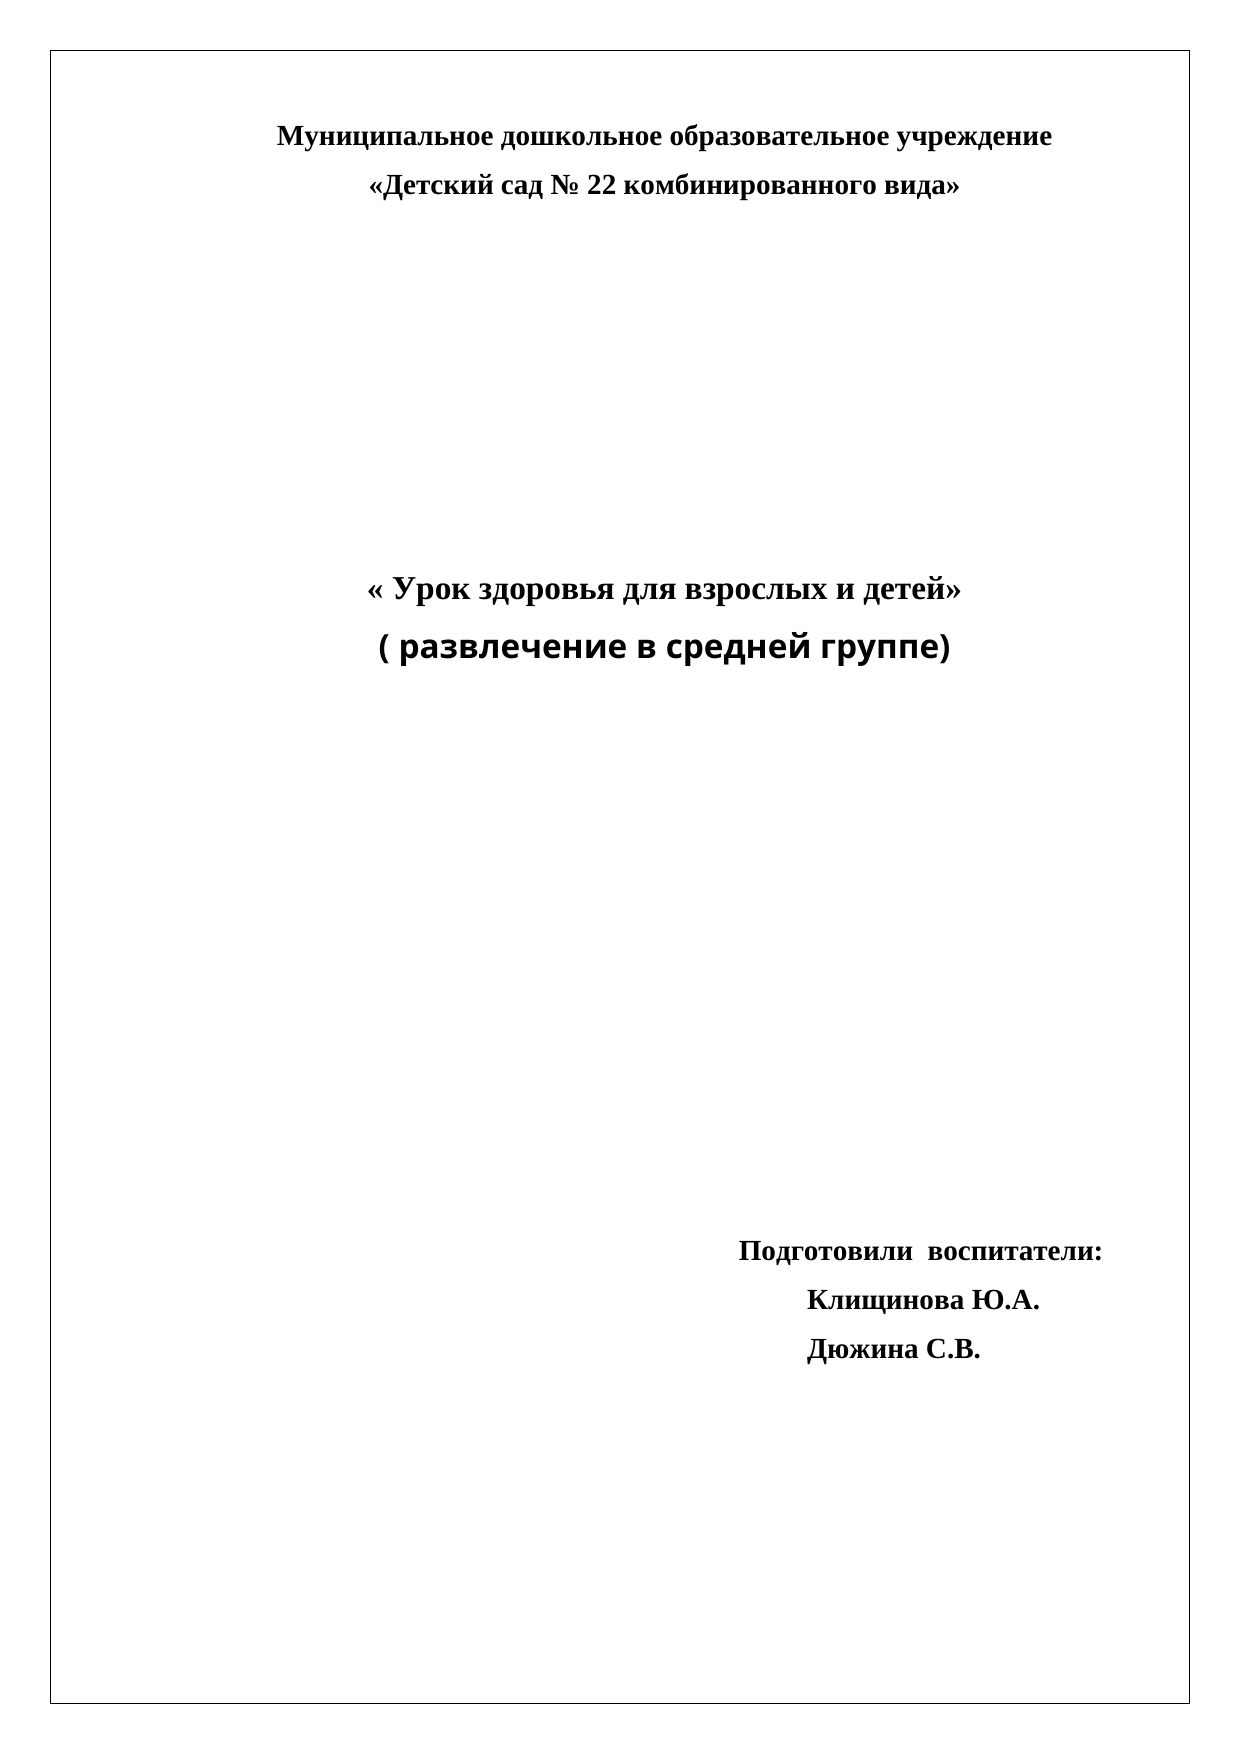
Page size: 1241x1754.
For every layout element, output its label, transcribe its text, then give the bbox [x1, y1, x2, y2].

text Муниципальное дошкольное образовательное учреждение [177, 118, 1152, 152]
text « Урок здоровья для взрослых и детей» [177, 568, 1152, 607]
text Подготовили воспитатели: [177, 1233, 1152, 1266]
text Клищинова Ю.А. [177, 1282, 1152, 1316]
text ( развлечение в средней группе) [177, 622, 1152, 668]
text Дюжина С.В. [177, 1331, 1152, 1365]
text «Детский сад № 22 комбинированного вида» [177, 167, 1152, 201]
